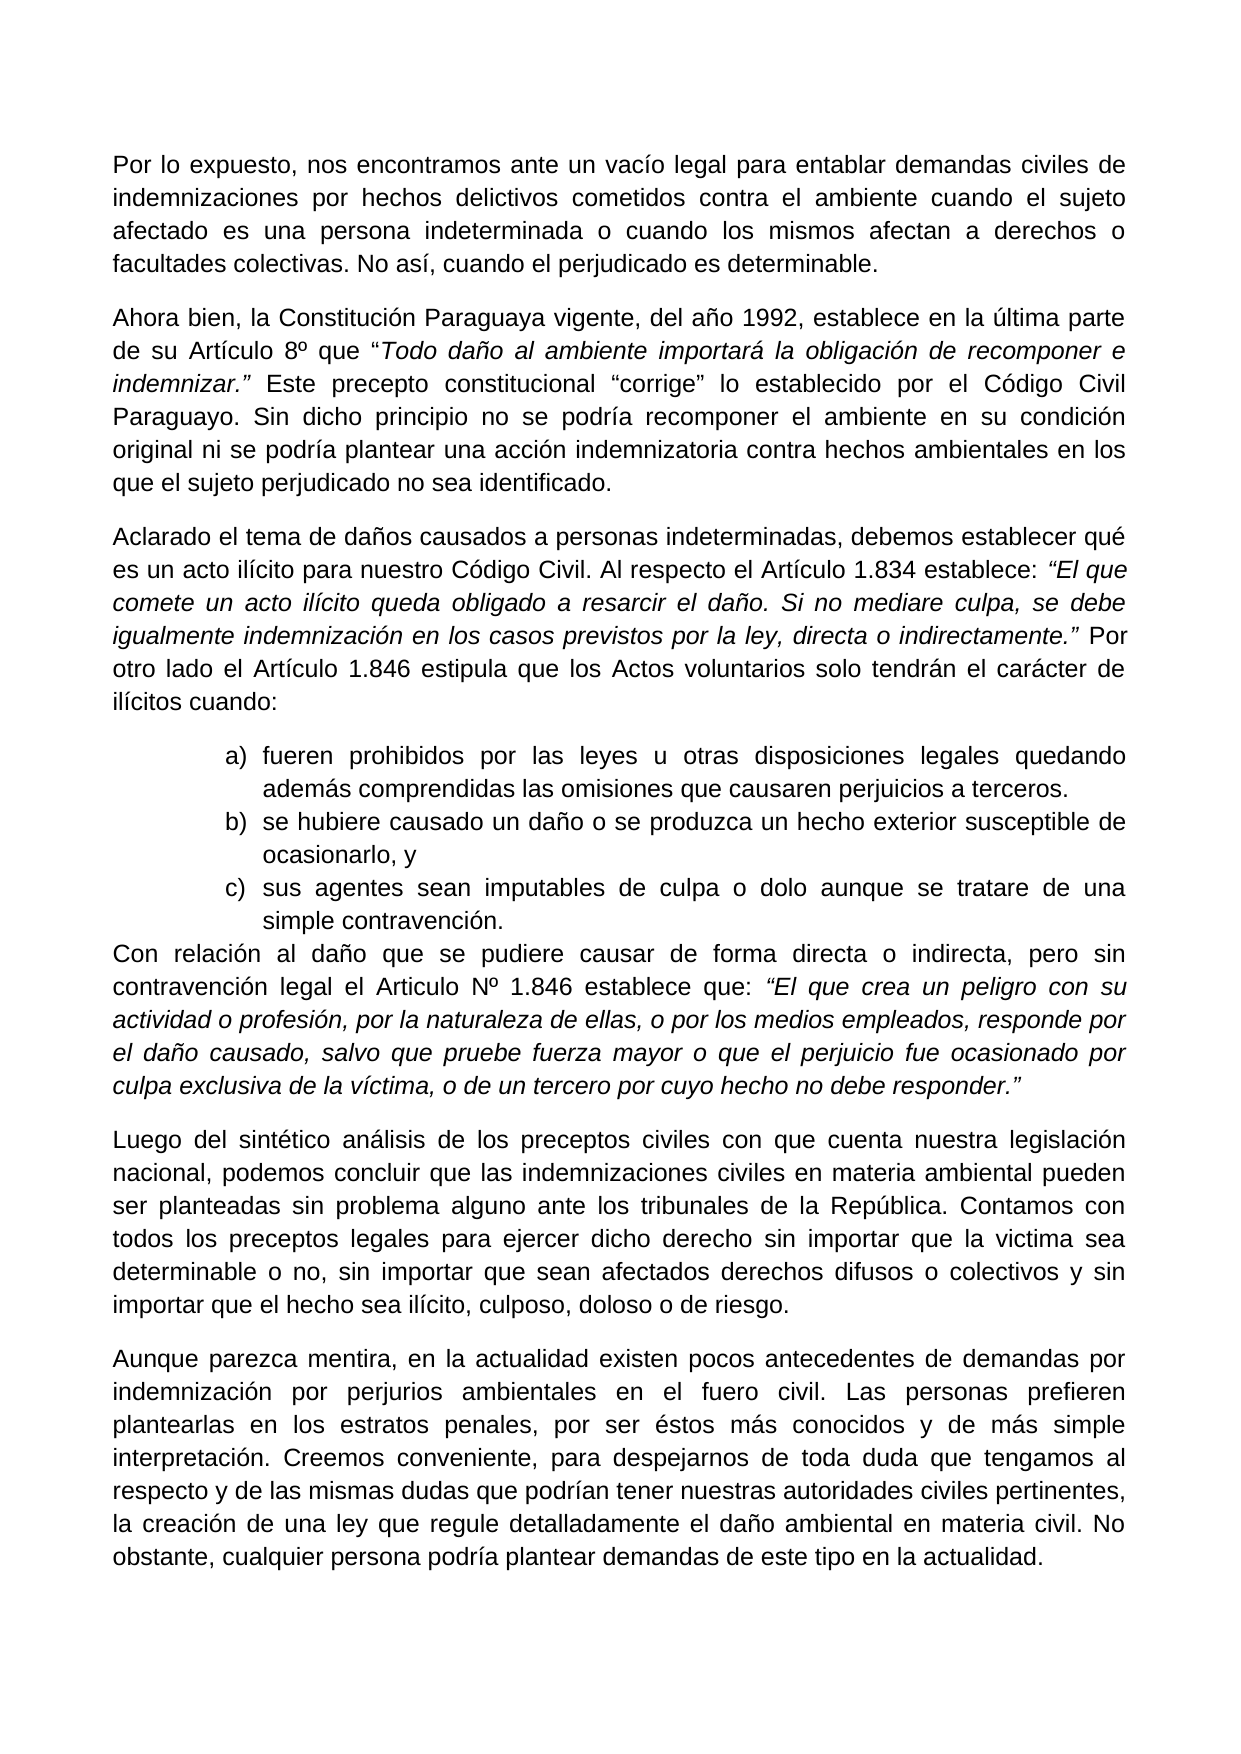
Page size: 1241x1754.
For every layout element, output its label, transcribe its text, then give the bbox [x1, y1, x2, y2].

text Por lo expuesto, nos encontramos ante un vacío legal para entablar demandas civiles de indemnizaciones por hechos delictivos cometidos contra el ambiente cuando el sujeto afectado es una persona indeterminada o cuando los mismos afectan a derechos o facultades colectivas. No así, cuando el perjudicado es determinable. [112, 150, 1128, 278]
text Ahora bien, la Constitución Paraguaya vigente, del año 1992, establece en la última parte de su Artículo 8º que “Todo daño al ambiente importará la obligación de recomponer e indemnizar.” Este precepto constitucional “corrige” lo establecido por el Código Civil Paraguayo. Sin dicho principio no se podría recomponer el ambiente en su condición original ni se podría plantear una acción indemnizatoria contra hechos ambientales en los que el sujeto perjudicado no sea identificado. [112, 303, 1128, 497]
text Luego del sintético análisis de los preceptos civiles con que cuenta nuestra legislación nacional, podemos concluir que las indemnizaciones civiles en materia ambiental pueden ser planteadas sin problema alguno ante los tribunales de la República. Contamos con todos los preceptos legales para ejercer dicho derecho sin importar que la victima sea determinable o no, sin importar que sean afectados derechos difusos o colectivos y sin importar que el hecho sea ilícito, culposo, doloso o de riesgo. [112, 1125, 1128, 1319]
list sus agentes sean imputables de culpa o dolo aunque se tratare de una simple contravención. [225, 873, 1128, 935]
list fueren prohibidos por las leyes u otras disposiciones legales quedando además comprendidas las omisiones que causaren perjuicios a terceros. [225, 741, 1128, 803]
text Aclarado el tema de daños causados a personas indeterminadas, debemos establecer qué es un acto ilícito para nuestro Código Civil. Al respecto el Artículo 1.834 establece: “El que comete un acto ilícito queda obligado a resarcir el daño. Si no mediare culpa, se debe igualmente indemnización en los casos previstos por la ley, directa o indirectamente.” Por otro lado el Artículo 1.846 estipula que los Actos voluntarios solo tendrán el carácter de ilícitos cuando: [112, 522, 1128, 716]
text Con relación al daño que se pudiere causar de forma directa o indirecta, pero sin contravención legal el Articulo Nº 1.846 establece que: “El que crea un peligro con su actividad o profesión, por la naturaleza de ellas, o por los medios empleados, responde por el daño causado, salvo que pruebe fuerza mayor o que el perjuicio fue ocasionado por culpa exclusiva de la víctima, o de un tercero por cuyo hecho no debe responder.” [112, 939, 1128, 1100]
list se hubiere causado un daño o se produzca un hecho exterior susceptible de ocasionarlo, y [225, 807, 1128, 869]
text Aunque parezca mentira, en la actualidad existen pocos antecedentes de demandas por indemnización por perjurios ambientales en el fuero civil. Las personas prefieren plantearlas en los estratos penales, por ser éstos más conocidos y de más simple interpretación. Creemos conveniente, para despejarnos de toda duda que tengamos al respecto y de las mismas dudas que podrían tener nuestras autoridades civiles pertinentes, la creación de una ley que regule detalladamente el daño ambiental en materia civil. No obstante, cualquier persona podría plantear demandas de este tipo en la actualidad. [112, 1344, 1128, 1571]
